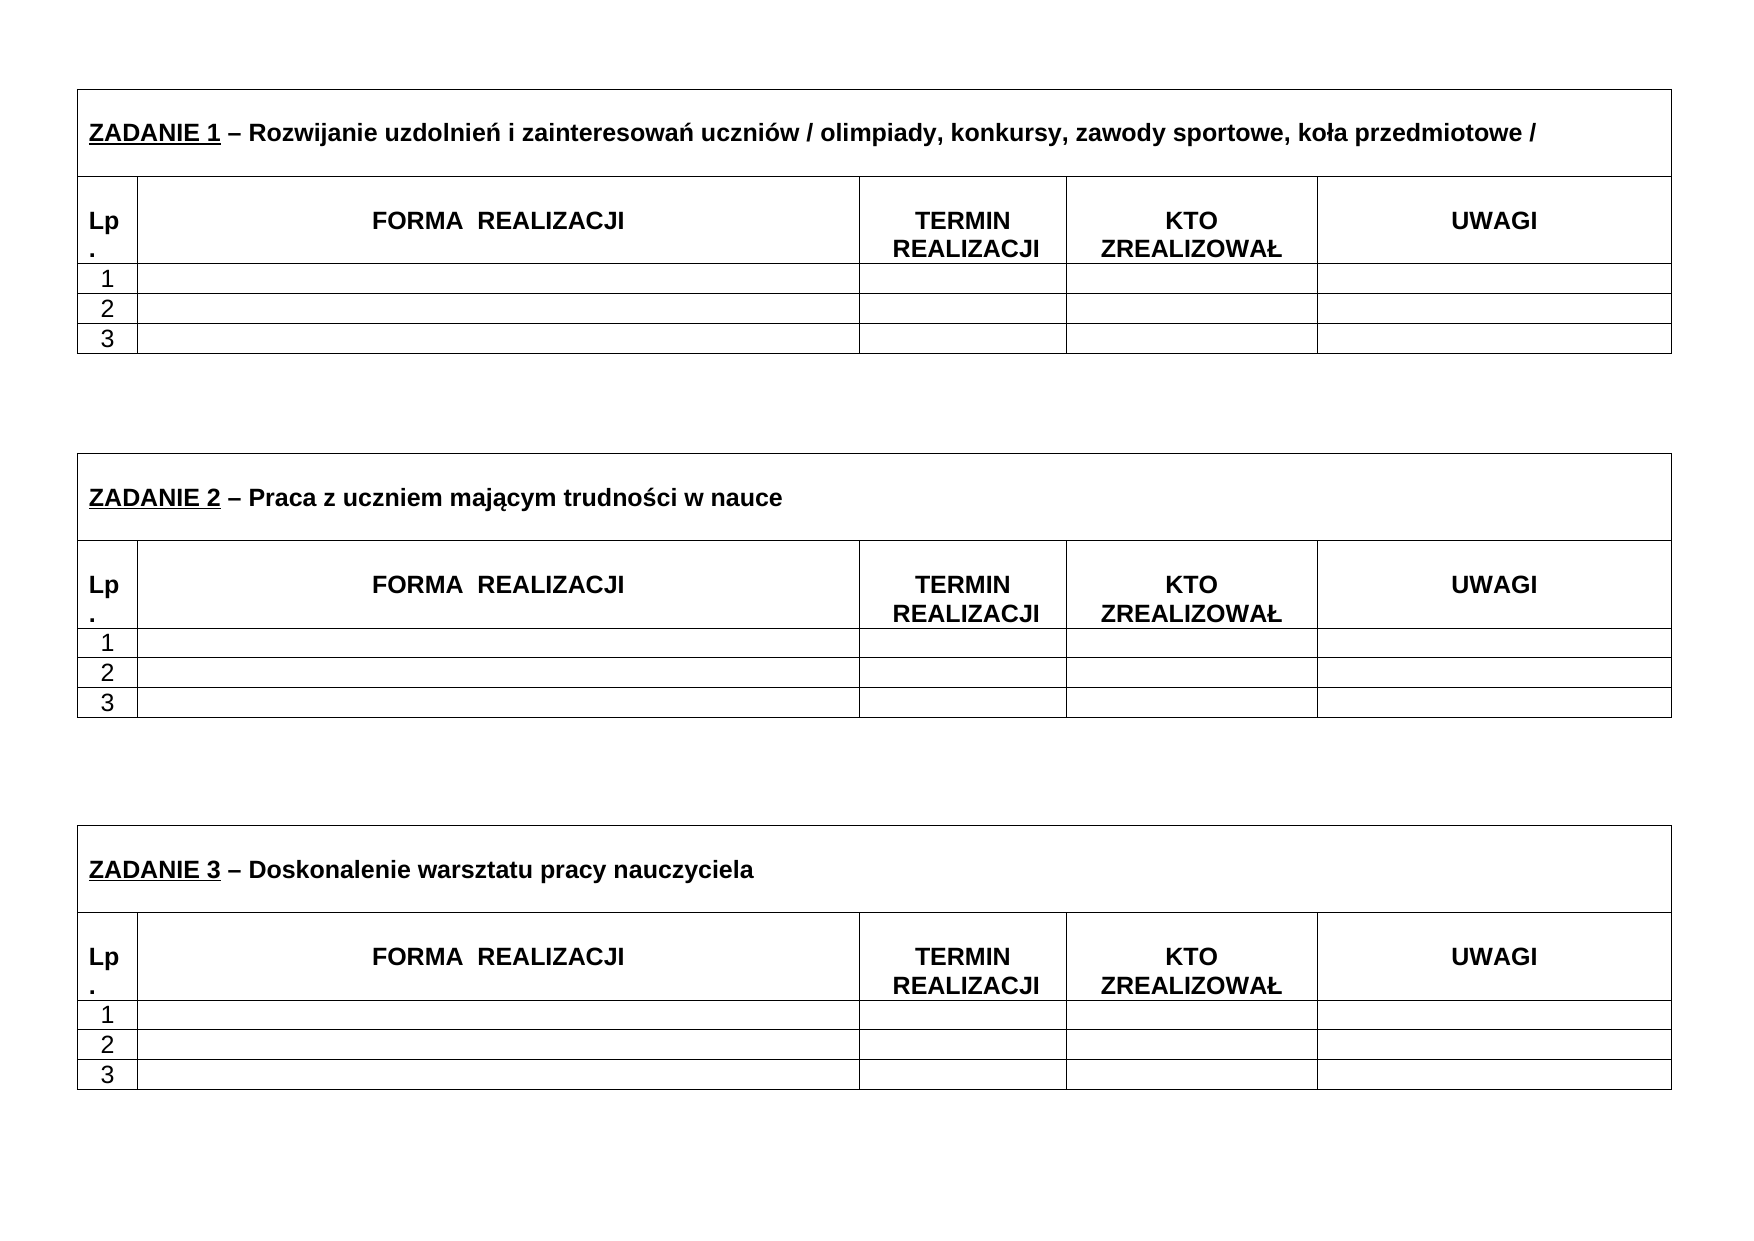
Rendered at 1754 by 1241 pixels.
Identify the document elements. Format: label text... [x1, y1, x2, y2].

table_cell [860, 294, 1066, 323]
table_cell [860, 1001, 1066, 1029]
table_cell [1067, 629, 1317, 657]
table_header ZADANIE 2 – Praca z uczniem mającym trudności w nauce [78, 454, 1671, 540]
table_cell [860, 629, 1066, 657]
table_cell UWAGI [1318, 177, 1671, 263]
table_cell 2 [78, 658, 137, 687]
table_cell [860, 1060, 1066, 1089]
table_cell FORMA REALIZACJI [138, 541, 859, 627]
table_cell [1318, 324, 1671, 353]
table_cell Lp. [78, 541, 137, 627]
table_cell [1067, 1060, 1317, 1089]
table_cell [860, 264, 1066, 293]
table_cell KTO ZREALIZOWAŁ [1067, 177, 1317, 263]
table_cell FORMA REALIZACJI [138, 177, 859, 263]
table_cell UWAGI [1318, 913, 1671, 999]
table_cell KTO ZREALIZOWAŁ [1067, 541, 1317, 627]
table_cell [138, 1060, 859, 1089]
table_cell [1318, 1030, 1671, 1059]
table_cell [860, 1030, 1066, 1059]
table_cell Lp. [78, 177, 137, 263]
table_cell [860, 324, 1066, 353]
table_cell [1067, 658, 1317, 687]
table_cell 1 [78, 264, 137, 293]
table_cell [1067, 294, 1317, 323]
table_cell 1 [78, 1001, 137, 1029]
table_cell TERMIN REALIZACJI [860, 913, 1066, 999]
table_cell [138, 264, 859, 293]
table_cell [138, 324, 859, 353]
table_cell [138, 294, 859, 323]
table_cell [1067, 264, 1317, 293]
table_cell TERMIN REALIZACJI [860, 177, 1066, 263]
table_cell [1067, 1001, 1317, 1029]
table_cell [860, 658, 1066, 687]
table_cell TERMIN REALIZACJI [860, 541, 1066, 627]
table_cell 2 [78, 294, 137, 323]
table_cell [860, 688, 1066, 717]
table_cell [1318, 264, 1671, 293]
table_cell [1318, 1001, 1671, 1029]
table_header ZADANIE 1 – Rozwijanie uzdolnień i zainteresowań uczniów / olimpiady, konkursy, zawody sportowe, koła przedmiotowe / [78, 90, 1671, 176]
table_cell [138, 629, 859, 657]
table_cell [138, 1001, 859, 1029]
table_cell KTO ZREALIZOWAŁ [1067, 913, 1317, 999]
table_cell 3 [78, 688, 137, 717]
table_cell 3 [78, 1060, 137, 1089]
table_cell [1318, 688, 1671, 717]
table_header ZADANIE 3 – Doskonalenie warsztatu pracy nauczyciela [78, 826, 1671, 912]
table_cell [1318, 1060, 1671, 1089]
table_cell [1318, 658, 1671, 687]
table_cell UWAGI [1318, 541, 1671, 627]
table_cell [1318, 294, 1671, 323]
table_cell [1067, 688, 1317, 717]
table_cell [138, 1030, 859, 1059]
table_cell [1067, 1030, 1317, 1059]
table_cell 1 [78, 629, 137, 657]
table_cell [1318, 629, 1671, 657]
table_cell [138, 688, 859, 717]
table_cell [1067, 324, 1317, 353]
table_cell FORMA REALIZACJI [138, 913, 859, 999]
table_cell Lp. [78, 913, 137, 999]
table_cell [138, 658, 859, 687]
table_cell 3 [78, 324, 137, 353]
table_cell 2 [78, 1030, 137, 1059]
